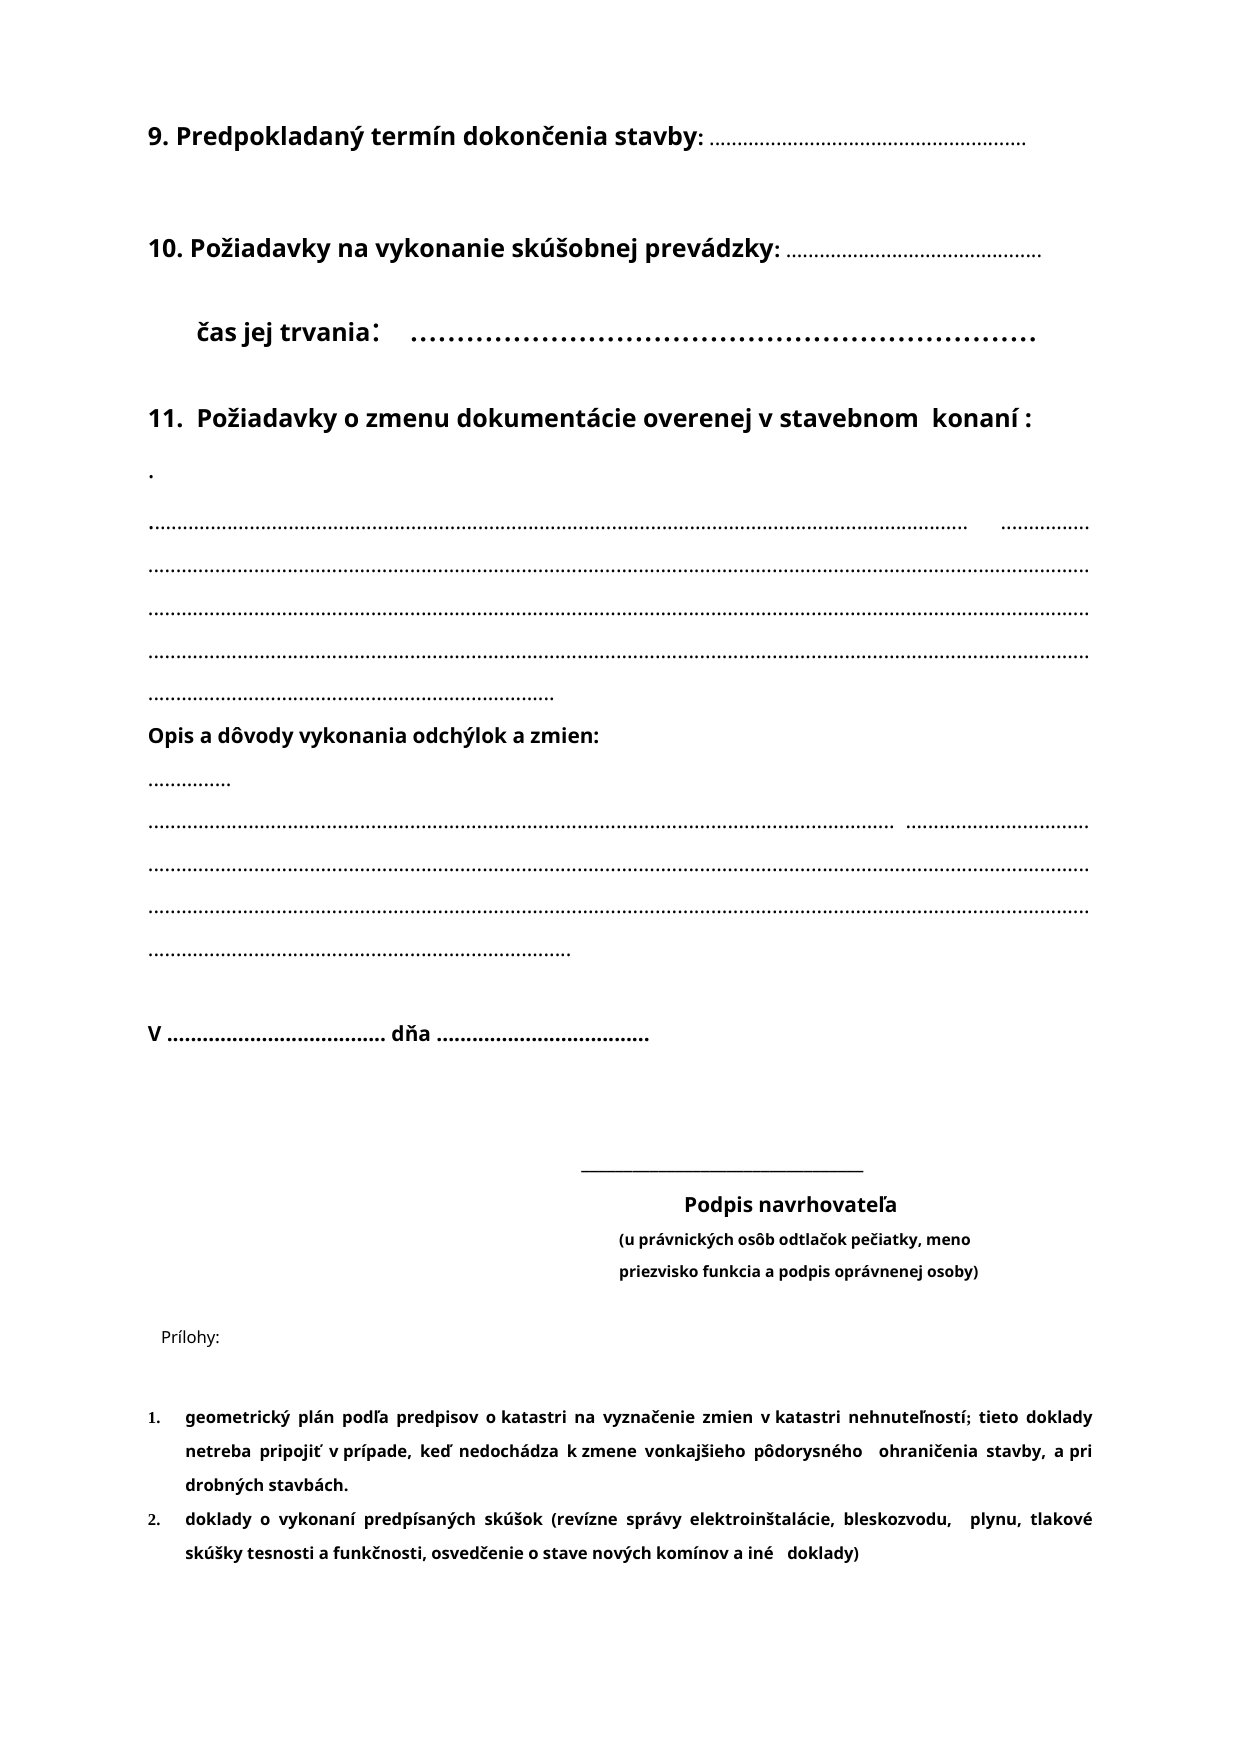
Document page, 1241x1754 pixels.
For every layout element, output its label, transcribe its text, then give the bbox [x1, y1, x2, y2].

text V ..................................... dňa .................................... [148, 1019, 1092, 1048]
text _________________________________ Podpis navrhovateľa (u právnických osôb odtlačok pečiatky, meno priezvisko funkcia a podpis oprávnenej osoby) Prílohy: [148, 1147, 1092, 1391]
text 11. Požiadavky o zmenu dokumentácie overenej v stavebnom konaní : .................................................................................................................................................... .................................................................................................................................................................................................................................................................................................................................................................................................................................................................................................................................................................................................................... [148, 400, 1092, 707]
text Opis a dôvody vykonania odchýlok a zmien: ..................................................................................................................................................... ............................................................................................................................................................................................................................................................................................................................................................................................................................................................... [148, 721, 1092, 962]
subtitle 10. Požiadavky na vykonanie skúšobnej prevádzky: .............................................. [148, 231, 1092, 265]
subtitle 9. Predpokladaný termín dokončenia stavby: ......................................................... [148, 118, 1092, 152]
subtitle čas jej trvania: ................................................................... [148, 307, 1092, 350]
list geometrický plán podľa predpisov o katastri na vyznačenie zmien v katastri nehnuteľností; tieto doklady netreba pripojiť v prípade, keď nedochádza k zmene vonkajšieho pôdorysného ohraničenia stavby, a pri drobných stavbách. [148, 1406, 1092, 1496]
list doklady o vykonaní predpísaných skúšok (revízne správy elektroinštalácie, bleskozvodu, plynu, tlakové skúšky tesnosti a funkčnosti, osvedčenie o stave nových komínov a iné doklady) [148, 1508, 1092, 1564]
